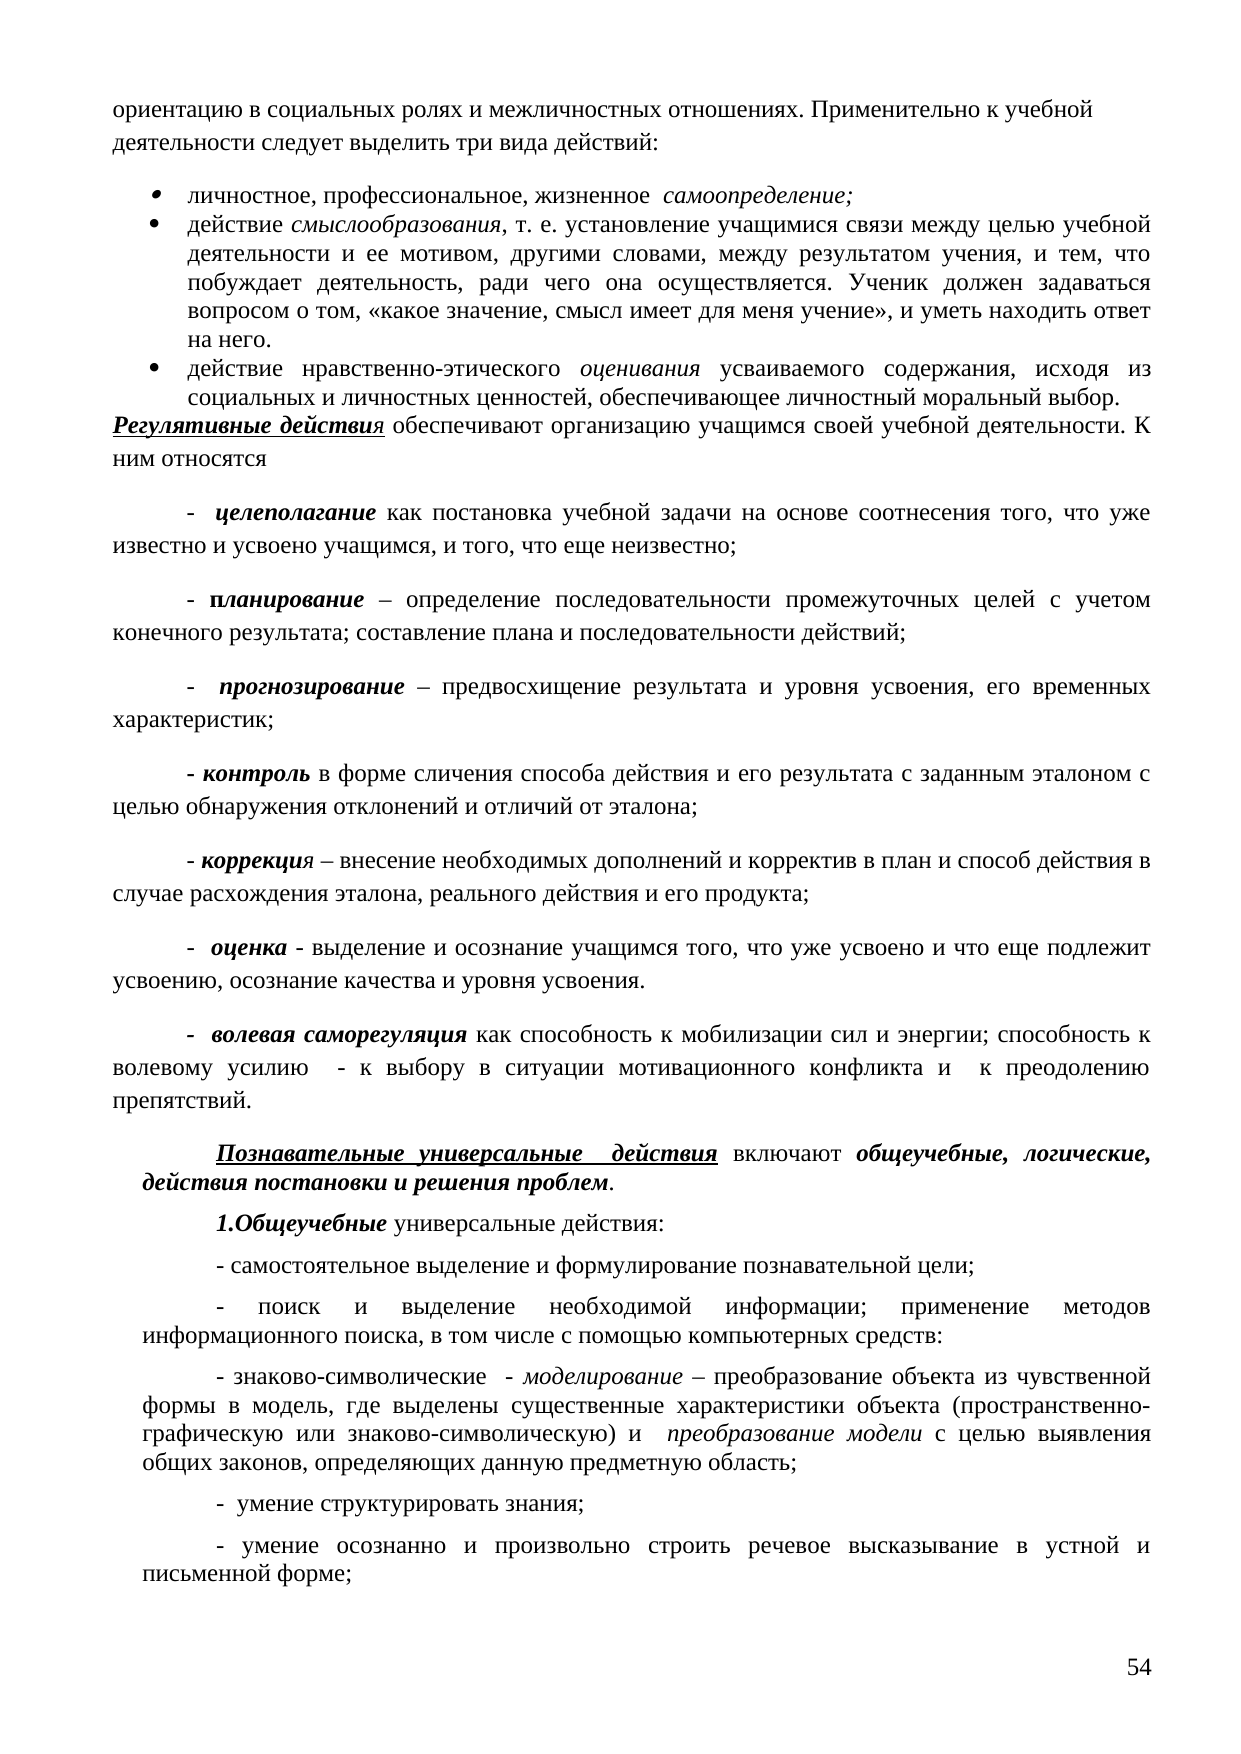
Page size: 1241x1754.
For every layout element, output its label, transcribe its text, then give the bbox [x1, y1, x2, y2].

text - знаково-символические - моделирование – преобразование объекта из чувственной формы в модель, где выделены существенные характеристики объекта (пространственно-графическую или знаково-символическую) и преобразование модели с целью выявления общих законов, определяющих данную предметную область; [142, 1361, 1152, 1476]
text - умение структурировать знания; [142, 1488, 1152, 1517]
text - контроль в форме сличения способа действия и его результата с заданным эталоном с целью обнаружения отклонений и отличий от эталона; [112, 758, 1152, 820]
text - волевая саморегуляция как способность к мобилизации сил и энергии; способность к волевому усилию - к выбору в ситуации мотивационного конфликта и к преодолению препятствий. [112, 1019, 1152, 1113]
text 1.Общеучебные универсальные действия: [142, 1208, 1152, 1237]
text Познавательные универсальные действия включают общеучебные, логические, действия постановки и решения проблем. [142, 1138, 1152, 1196]
list личностное, профессиональное, жизненное самоопределение; [150, 181, 1152, 209]
text - целеполагание как постановка учебной задачи на основе соотнесения того, что уже известно и усвоено учащимся, и того, что еще неизвестно; [112, 497, 1152, 559]
text - коррекция – внесение необходимых дополнений и корректив в план и способ действия в случае расхождения эталона, реального действия и его продукта; [112, 845, 1152, 907]
text - умение осознанно и произвольно строить речевое высказывание в устной и письменной форме; [142, 1530, 1152, 1587]
text Регулятивные действия обеспечивают организацию учащимся своей учебной деятельности. К ним относятся [112, 411, 1152, 472]
list действие смыслообразования, т. е. установление учащимися связи между целью учебной деятельности и ее мотивом, другими словами, между результатом учения, и тем, что побуждает деятельность, ради чего она осуществляется. Ученик должен задаваться вопросом о том, «какое значение, смысл имеет для меня учение», и уметь находить ответ на него. [150, 209, 1152, 353]
list действие нравственно-этического оценивания усваиваемого содержания, исходя из социальных и личностных ценностей, обеспечивающее личностный моральный выбор. [150, 353, 1152, 411]
text - планирование – определение последовательности промежуточных целей с учетом конечного результата; составление плана и последовательности действий; [112, 584, 1152, 646]
text - прогнозирование – предвосхищение результата и уровня усвоения, его временных характеристик; [112, 671, 1152, 733]
text - оценка - выделение и осознание учащимся того, что уже усвоено и что еще подлежит усвоению, осознание качества и уровня усвоения. [112, 932, 1152, 993]
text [112, 94, 1152, 155]
text - поиск и выделение необходимой информации; применение методов информационного поиска, в том числе с помощью компьютерных средств: [142, 1291, 1152, 1348]
text - самостоятельное выделение и формулирование познавательной цели; [142, 1250, 1152, 1278]
